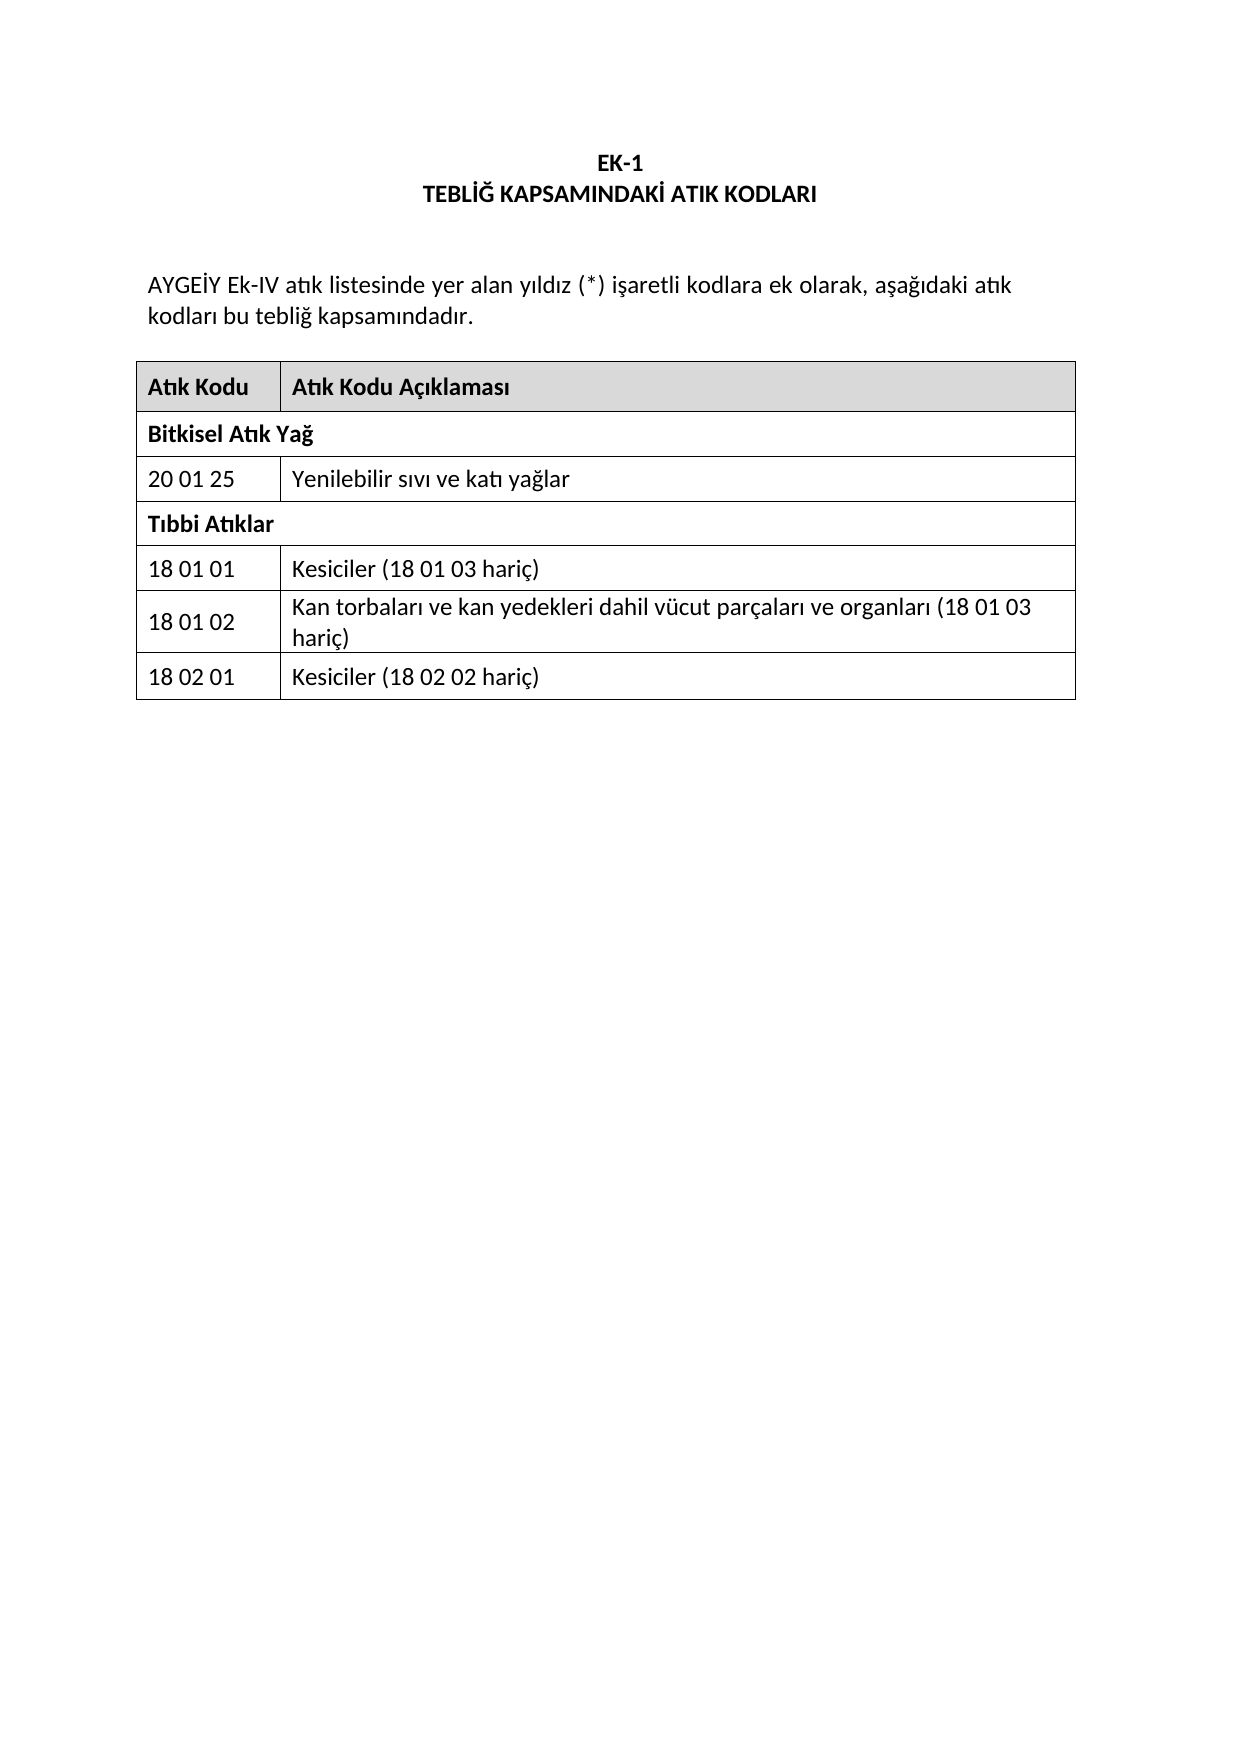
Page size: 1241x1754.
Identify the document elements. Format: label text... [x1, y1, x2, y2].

table_cell 18 01 02 [137, 591, 280, 652]
table_cell Yenilebilir sıvı ve katı yağlar [281, 457, 1075, 501]
table_cell Kan torbaları ve kan yedekleri dahil vücut parçaları ve organları (18 01 03 hariç) [281, 591, 1075, 652]
table_header Atık Kodu Açıklaması [281, 362, 1075, 411]
table_cell Tıbbi Atıklar [137, 502, 1075, 545]
table_cell Kesiciler (18 01 03 hariç) [281, 546, 1075, 590]
table_cell 18 02 01 [137, 653, 280, 699]
table_header Atık Kodu [137, 362, 280, 411]
text TEBLİĞ KAPSAMINDAKİ ATIK KODLARI [148, 178, 1093, 209]
table_cell 20 01 25 [137, 457, 280, 501]
table_cell Kesiciler (18 02 02 hariç) [281, 653, 1075, 699]
table_cell Bitkisel Atık Yağ [137, 412, 1075, 456]
text EK-1 [148, 148, 1093, 178]
text AYGEİY Ek-IV atık listesinde yer alan yıldız (*) işaretli kodlara ek olarak, aşağıdaki atık kodları bu tebliğ kapsamındadır. [148, 270, 1013, 331]
table_cell 18 01 01 [137, 546, 280, 590]
